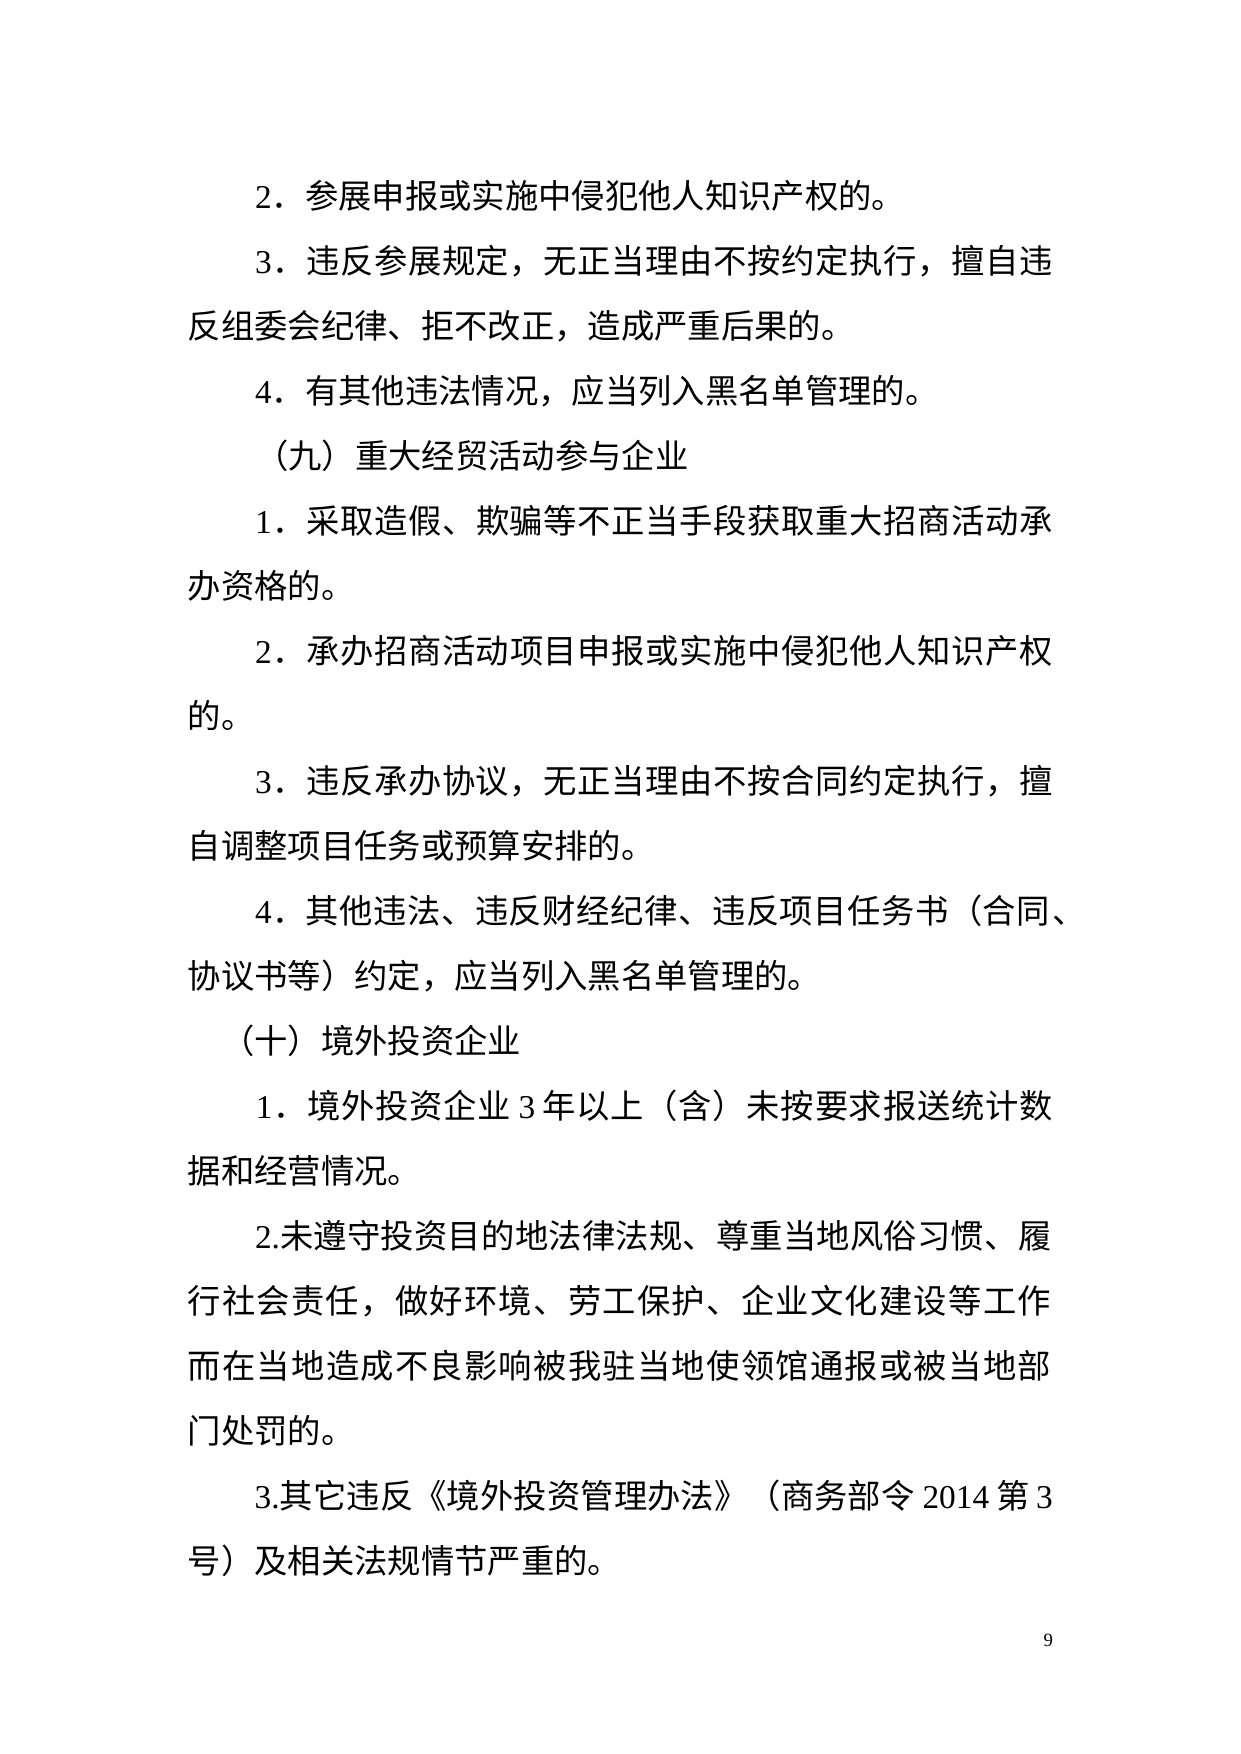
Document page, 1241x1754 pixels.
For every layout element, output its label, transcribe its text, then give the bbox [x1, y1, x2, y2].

text 3．违反承办协议，无正当理由不按合同约定执行，擅自调整项目任务或预算安排的。 [187, 747, 1053, 877]
text 1．境外投资企业3年以上（含）未按要求报送统计数据和经营情况。 [187, 1072, 1053, 1202]
text （十）境外投资企业 [187, 1007, 1053, 1072]
text 1．采取造假、欺骗等不正当手段获取重大招商活动承办资格的。 [187, 487, 1053, 617]
text 2．承办招商活动项目申报或实施中侵犯他人知识产权的。 [187, 617, 1053, 747]
text 3.其它违反《境外投资管理办法》（商务部令2014第3号）及相关法规情节严重的。 [187, 1462, 1053, 1592]
text 4．有其他违法情况，应当列入黑名单管理的。 [187, 357, 1053, 422]
text 3．违反参展规定，无正当理由不按约定执行，擅自违反组委会纪律、拒不改正，造成严重后果的。 [187, 227, 1053, 357]
text （九）重大经贸活动参与企业 [187, 422, 1053, 487]
text 2.未遵守投资目的地法律法规、尊重当地风俗习惯、履行社会责任，做好环境、劳工保护、企业文化建设等工作而在当地造成不良影响被我驻当地使领馆通报或被当地部门处罚的。 [187, 1202, 1053, 1462]
text 4．其他违法、违反财经纪律、违反项目任务书（合同、协议书等）约定，应当列入黑名单管理的。 [187, 877, 1053, 1007]
text 2．参展申报或实施中侵犯他人知识产权的。 [187, 162, 1053, 227]
